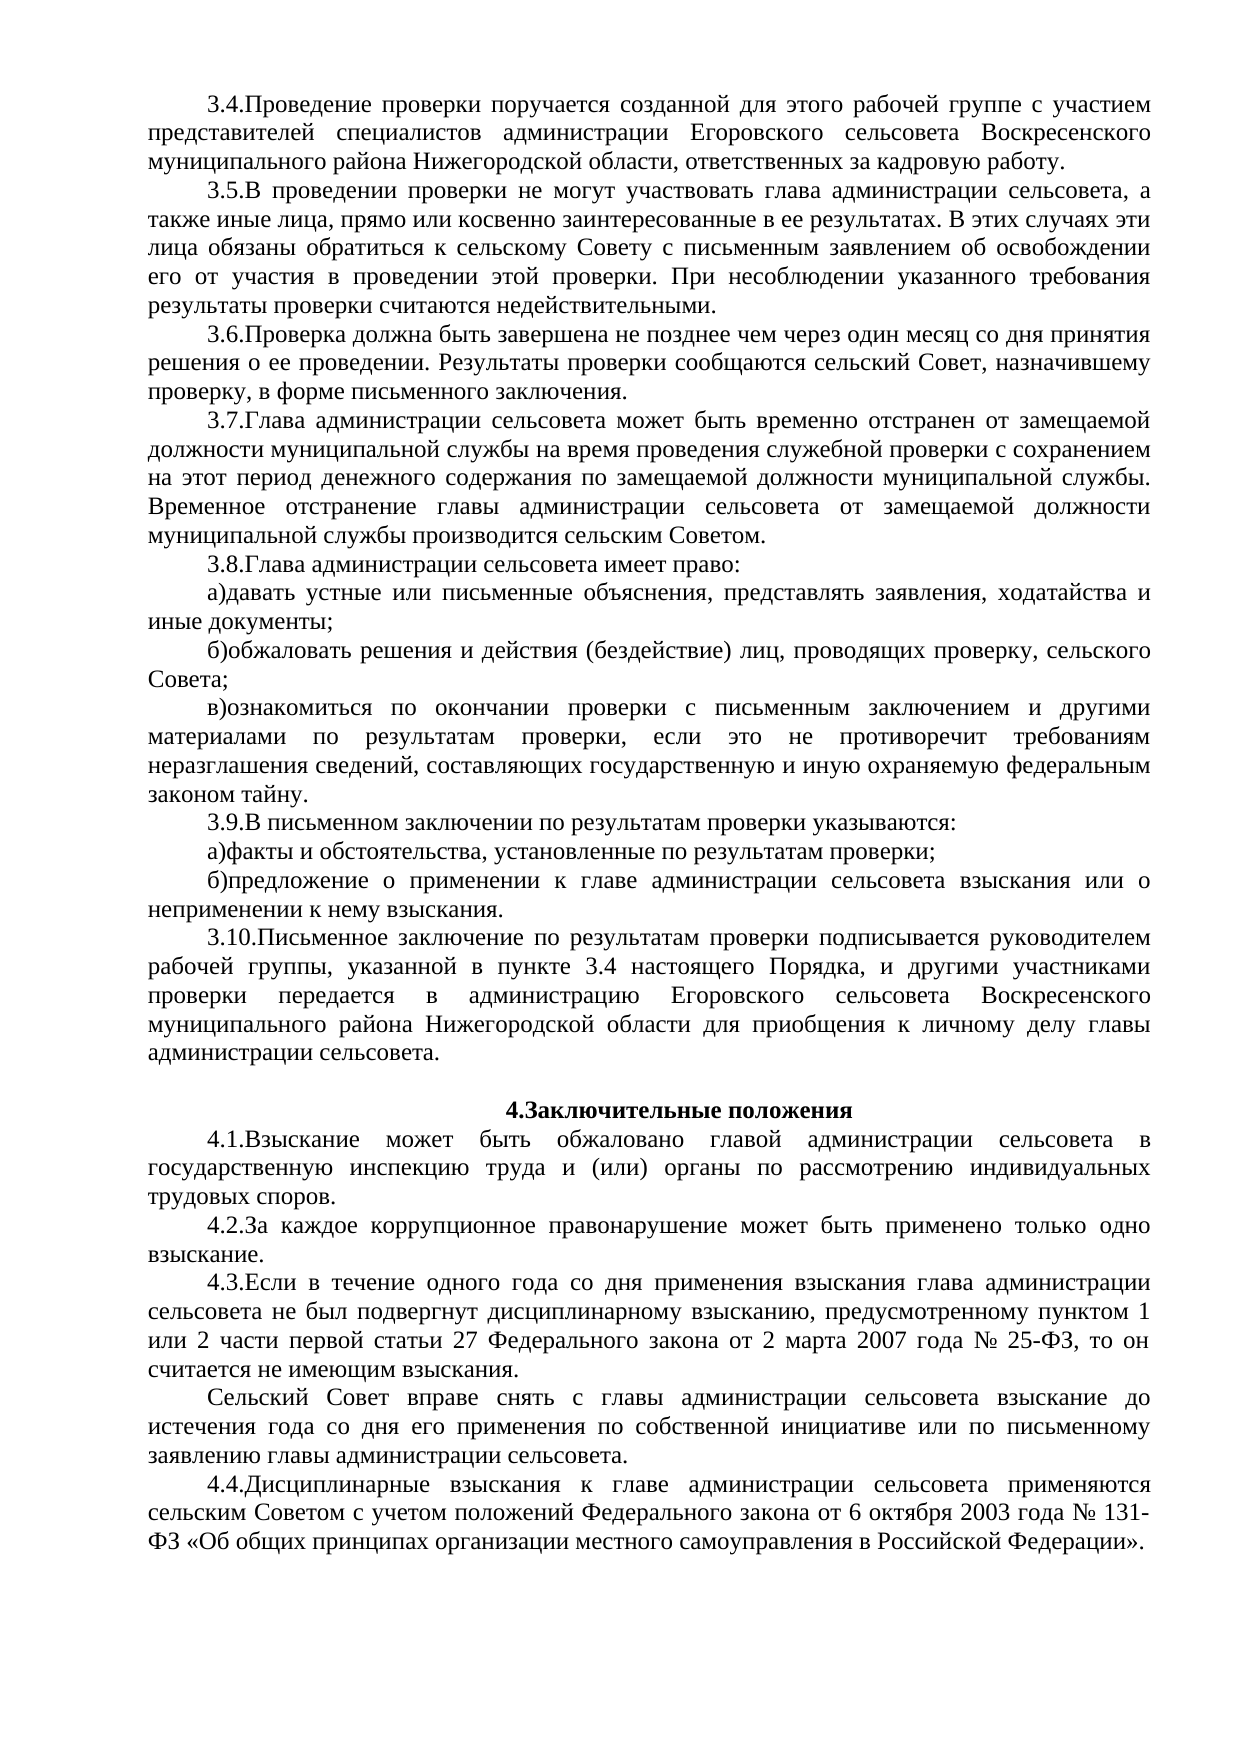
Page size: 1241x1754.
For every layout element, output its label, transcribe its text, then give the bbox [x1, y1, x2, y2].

text б)предложение о применении к главе администрации сельсовета взыскания или о неприменении к нему взыскания. [148, 865, 1152, 922]
text 4.1.Взыскание может быть обжаловано главой администрации сельсовета в государственную инспекцию труда и (или) органы по рассмотрению индивидуальных трудовых споров. [148, 1124, 1152, 1210]
text 4.2.За каждое коррупционное правонарушение может быть применено только одно взыскание. [148, 1210, 1152, 1267]
text в)ознакомиться по окончании проверки с письменным заключением и другими материалами по результатам проверки, если это не противоречит требованиям неразглашения сведений, составляющих государственную и иную охраняемую федеральным законом тайну. [148, 692, 1152, 807]
text 4.4.Дисциплинарные взыскания к главе администрации сельсовета применяются сельским Советом с учетом положений Федерального закона от 6 октября 2003 года № 131-ФЗ «Об общих принципах организации местного самоуправления в Российской Федерации». [148, 1469, 1152, 1555]
text 3.6.Проверка должна быть завершена не позднее чем через один месяц со дня принятия решения о ее проведении. Результаты проверки сообщаются сельский Совет, назначившему проверку, в форме письменного заключения. [148, 319, 1152, 405]
text 3.4.Проведение проверки поручается созданной для этого рабочей группе с участием представителей специалистов администрации Егоровского сельсовета Воскресенского муниципального района Нижегородской области, ответственных за кадровую работу. [148, 89, 1152, 175]
text Сельский Совет вправе снять с главы администрации сельсовета взыскание до истечения года со дня его применения по собственной инициативе или по письменному заявлению главы администрации сельсовета. [148, 1382, 1152, 1469]
text 4.3.Если в течение одного года со дня применения взыскания глава администрации сельсовета не был подвергнут дисциплинарному взысканию, предусмотренному пунктом 1 или 2 части первой статьи 27 Федерального закона от 2 марта 2007 года № 25-ФЗ, то он считается не имеющим взыскания. [148, 1267, 1152, 1382]
text б)обжаловать решения и действия (бездействие) лиц, проводящих проверку, сельского Совета; [148, 635, 1152, 692]
text а)факты и обстоятельства, установленные по результатам проверки; [148, 836, 1152, 865]
text 3.10.Письменное заключение по результатам проверки подписывается руководителем рабочей группы, указанной в пункте 3.4 настоящего Порядка, и другими участниками проверки передается в администрацию Егоровского сельсовета Воскресенского муниципального района Нижегородской области для приобщения к личному делу главы администрации сельсовета. [148, 922, 1152, 1066]
text 3.8.Глава администрации сельсовета имеет право: [148, 549, 1152, 577]
text 4.Заключительные положения [148, 1095, 1152, 1124]
text 3.5.В проведении проверки не могут участвовать глава администрации сельсовета, а также иные лица, прямо или косвенно заинтересованные в ее результатах. В этих случаях эти лица обязаны обратиться к сельскому Совету с письменным заявлением об освобождении его от участия в проведении этой проверки. При несоблюдении указанного требования результаты проверки считаются недействительными. [148, 175, 1152, 319]
text 3.9.В письменном заключении по результатам проверки указываются: [148, 807, 1152, 836]
text а)давать устные или письменные объяснения, представлять заявления, ходатайства и иные документы; [148, 577, 1152, 635]
text 3.7.Глава администрации сельсовета может быть временно отстранен от замещаемой должности муниципальной службы на время проведения служебной проверки с сохранением на этот период денежного содержания по замещаемой должности муниципальной службы. Временное отстранение главы администрации сельсовета от замещаемой должности муниципальной службы производится сельским Советом. [148, 405, 1152, 549]
